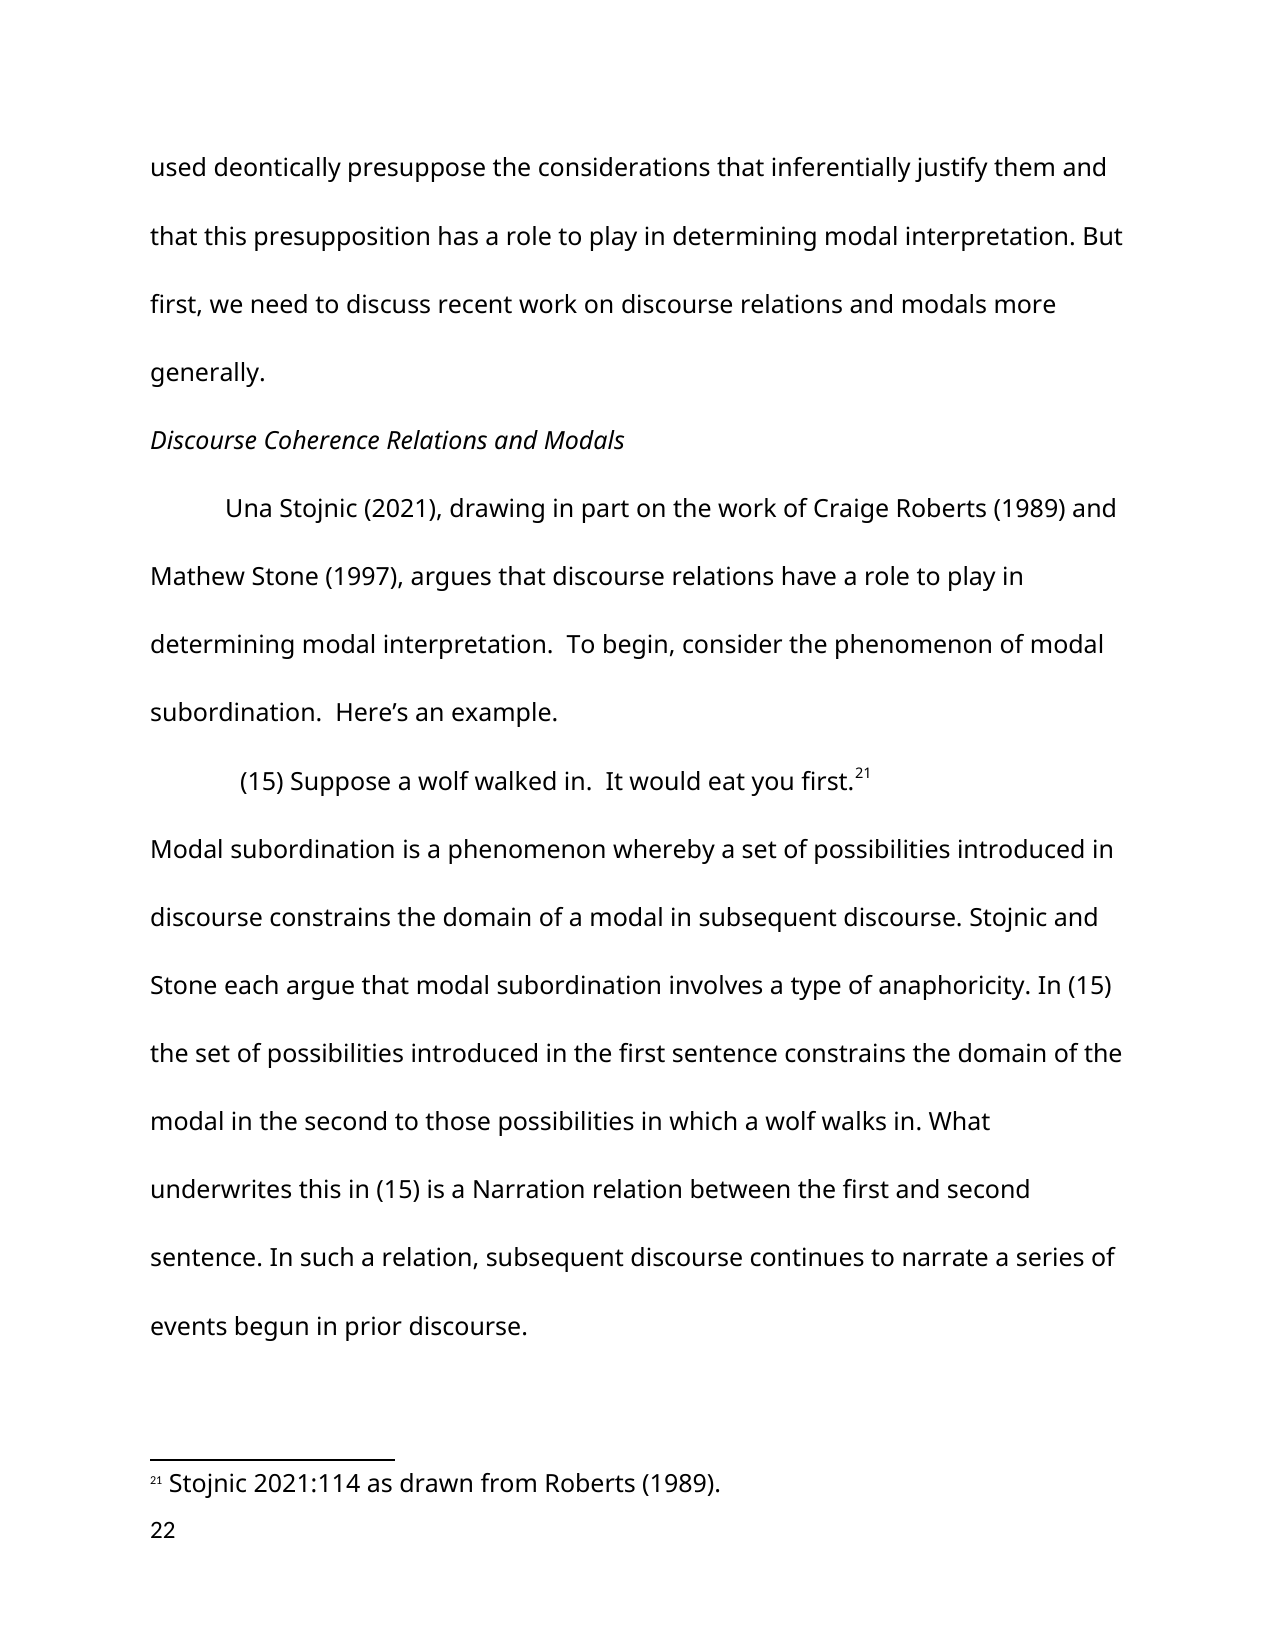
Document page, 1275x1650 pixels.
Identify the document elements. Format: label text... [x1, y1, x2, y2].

text (15) Suppose a wolf walked in. It would eat you first. [240, 763, 1125, 797]
text Modal subordination is a phenomenon whereby a set of possibilities introduced in discourse constrains the domain of a modal in subsequent discourse. Stojnic and Stone each argue that modal subordination involves a type of anaphoricity. In (15) the set of possibilities introduced in the first sentence constrains the domain of the modal in the second to those possibilities in which a wolf walks in. What underwrites this in (15) is a Narration relation between the first and second sentence. In such a relation, subsequent discourse continues to narrate a series of events begun in prior discourse. [150, 831, 1125, 1342]
text Discourse Coherence Relations and Modals [150, 422, 1125, 457]
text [150, 150, 1125, 388]
text Una Stojnic (2021), drawing in part on the work of Craige Roberts (1989) and Mathew Stone (1997), argues that discourse relations have a role to play in determining modal interpretation. To begin, consider the phenomenon of modal subordination. Here’s an example. [150, 491, 1125, 729]
